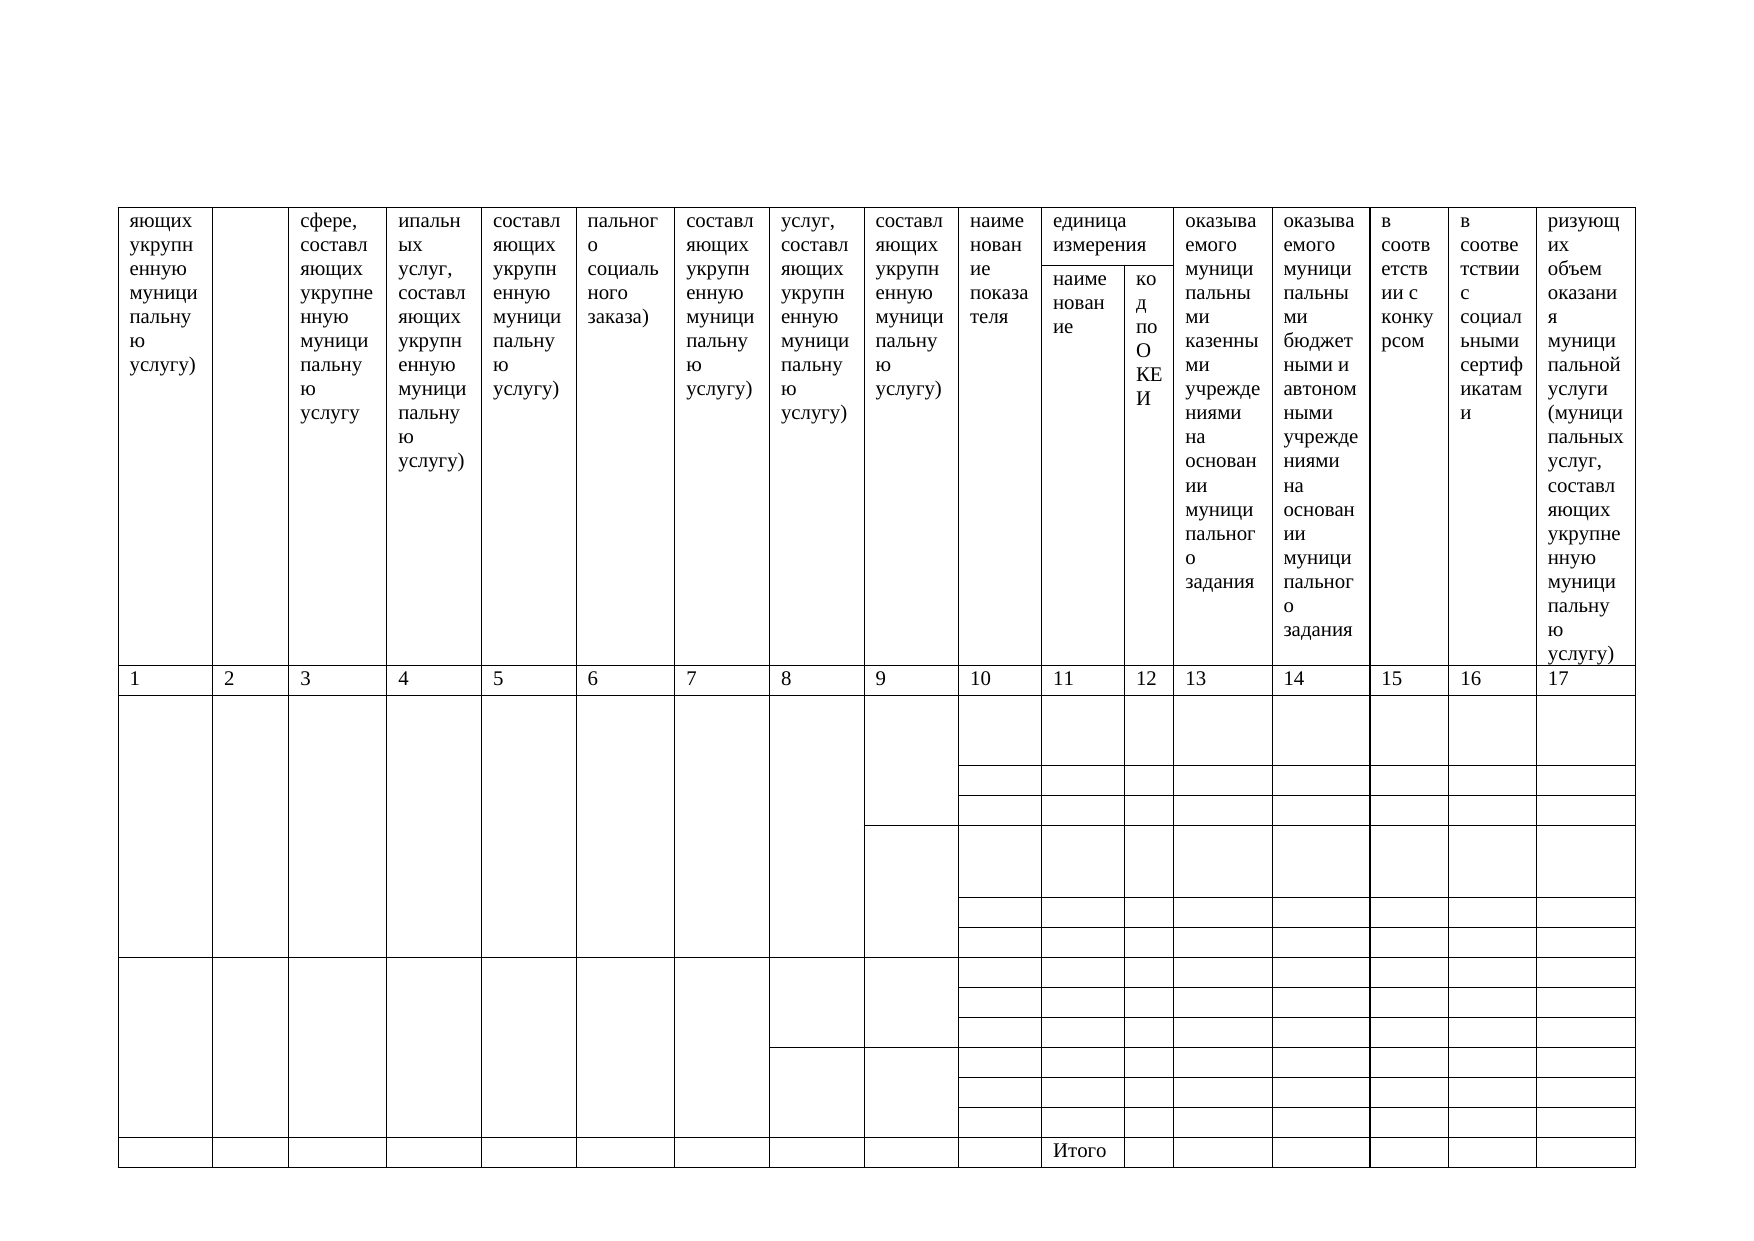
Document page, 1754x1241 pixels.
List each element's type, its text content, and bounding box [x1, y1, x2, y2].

table_cell [675, 696, 769, 957]
table_cell [865, 696, 958, 825]
table_cell [675, 958, 769, 1137]
table_cell [482, 1138, 576, 1167]
table_cell [1042, 826, 1124, 897]
table_cell [1537, 928, 1635, 957]
table_cell [1537, 898, 1635, 927]
table_cell [1174, 826, 1272, 897]
table_cell [482, 696, 576, 957]
table_cell [1042, 988, 1124, 1017]
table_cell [770, 208, 864, 665]
table_cell [1273, 928, 1369, 957]
table_cell [959, 1048, 1041, 1077]
table_cell [1273, 1108, 1369, 1137]
table_cell [1042, 1078, 1124, 1107]
table_cell [387, 1138, 481, 1167]
table_cell 5 [482, 666, 576, 695]
table_cell [1371, 928, 1448, 957]
table_cell наименование показателя [959, 208, 1041, 665]
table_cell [213, 208, 288, 665]
table_cell [1042, 696, 1124, 765]
table_cell [1125, 1078, 1173, 1107]
table_cell [1449, 696, 1536, 765]
table_cell 11 [1042, 666, 1124, 695]
table_cell [1125, 1018, 1173, 1047]
table_cell [770, 696, 864, 957]
table_cell наименование [1042, 266, 1124, 665]
table_cell [1174, 796, 1272, 825]
table_cell [1042, 1108, 1124, 1137]
table_cell [959, 696, 1041, 765]
table_cell [1174, 1108, 1272, 1137]
table_cell [1125, 958, 1173, 987]
table_cell оказываемого муниципальными казенными учреждениями на основании муниципального задания [1174, 208, 1272, 665]
table_cell 15 [1371, 666, 1448, 695]
table_cell [959, 898, 1041, 927]
table_cell [1371, 1108, 1448, 1137]
table_cell [1174, 958, 1272, 987]
table_cell единица измерения [1042, 208, 1173, 264]
table_cell [1273, 696, 1369, 765]
table_cell [1174, 1018, 1272, 1047]
table_cell [1537, 988, 1635, 1017]
table_cell [1273, 1078, 1369, 1107]
table_cell [1125, 696, 1173, 765]
table_cell [577, 1138, 674, 1167]
table_cell в соответствии с конкурсом [1371, 208, 1448, 665]
table_cell [1371, 1138, 1448, 1167]
table_cell [119, 958, 212, 1137]
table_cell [675, 208, 769, 665]
table_cell [1537, 796, 1635, 825]
table_cell [1125, 826, 1173, 897]
table_cell [959, 958, 1041, 987]
table_cell Итого [1042, 1138, 1124, 1167]
table_cell [482, 958, 576, 1137]
table_cell [1537, 696, 1635, 765]
table_cell 10 [959, 666, 1041, 695]
table_cell [1042, 1048, 1124, 1077]
table_cell [1537, 958, 1635, 987]
table_cell [1371, 988, 1448, 1017]
table_cell 6 [577, 666, 674, 695]
table_cell [1125, 898, 1173, 927]
table_cell 13 [1174, 666, 1272, 695]
table_cell [289, 958, 386, 1137]
table_cell [770, 1138, 864, 1167]
table_cell [1125, 1048, 1173, 1077]
table_cell [1371, 1078, 1448, 1107]
table_cell [1273, 766, 1369, 795]
table_cell [119, 1138, 212, 1167]
table_cell [1537, 766, 1635, 795]
table_cell [1174, 1078, 1272, 1107]
table_cell код по ОКЕИ [1125, 266, 1173, 665]
table_cell [1537, 1048, 1635, 1077]
table_cell [1449, 766, 1536, 795]
table_cell 7 [675, 666, 769, 695]
table_cell [387, 696, 481, 957]
table_cell [1273, 796, 1369, 825]
table_cell [1537, 1018, 1635, 1047]
table_cell [959, 766, 1041, 795]
table_cell [1449, 796, 1536, 825]
table_cell [1449, 958, 1536, 987]
table_cell [959, 1018, 1041, 1047]
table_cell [865, 208, 958, 665]
table_cell [1042, 958, 1124, 987]
table_cell 1 [119, 666, 212, 695]
table_cell [1125, 928, 1173, 957]
table_cell [1273, 1018, 1369, 1047]
table_cell [1125, 766, 1173, 795]
table_cell [213, 696, 288, 957]
table_cell [1371, 1018, 1448, 1047]
table_cell [959, 796, 1041, 825]
table_cell [1449, 1078, 1536, 1107]
table_cell 14 [1273, 666, 1369, 695]
table_cell [1371, 958, 1448, 987]
table_cell 4 [387, 666, 481, 695]
table_cell [1273, 898, 1369, 927]
table_cell [675, 1138, 769, 1167]
table_cell [1537, 1108, 1635, 1137]
table_cell [1371, 1048, 1448, 1077]
table_cell [865, 1138, 958, 1167]
table_cell [770, 1048, 864, 1137]
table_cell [482, 208, 576, 665]
table_cell [289, 696, 386, 957]
table_cell [865, 958, 958, 1047]
table_cell [1273, 826, 1369, 897]
table_cell [959, 826, 1041, 897]
table_cell [1273, 1138, 1369, 1167]
table_cell 17 [1537, 666, 1635, 695]
table_cell [1537, 1078, 1635, 1107]
table_cell [1042, 1018, 1124, 1047]
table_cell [289, 208, 386, 665]
table_cell [1174, 766, 1272, 795]
table_cell [1174, 1048, 1272, 1077]
table_cell [1449, 928, 1536, 957]
table_cell [770, 958, 864, 1047]
table_cell оказываемого муниципальными бюджетными и автономными учреждениями на основании муниципального задания [1273, 208, 1369, 665]
table_cell [959, 988, 1041, 1017]
table_cell [213, 1138, 288, 1167]
table_cell [1449, 988, 1536, 1017]
table_cell [213, 958, 288, 1137]
table_cell [959, 928, 1041, 957]
table_cell [1371, 796, 1448, 825]
table_cell [1371, 696, 1448, 765]
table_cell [119, 208, 212, 665]
table_cell [1174, 928, 1272, 957]
table_cell [1125, 988, 1173, 1017]
table_cell 9 [865, 666, 958, 695]
table_cell [1125, 796, 1173, 825]
table_cell [1174, 1138, 1272, 1167]
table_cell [387, 208, 481, 665]
table_cell [959, 1138, 1041, 1167]
table_cell [1273, 1048, 1369, 1077]
table_cell [1125, 1108, 1173, 1137]
table_cell [1371, 898, 1448, 927]
table_cell [1537, 1138, 1635, 1167]
table_cell [1537, 826, 1635, 897]
table_cell [1449, 1138, 1536, 1167]
table_cell 16 [1449, 666, 1536, 695]
table_cell [1273, 988, 1369, 1017]
table_cell [1449, 826, 1536, 897]
table_cell [865, 826, 958, 957]
table_cell [289, 1138, 386, 1167]
table_cell [577, 958, 674, 1137]
table_cell [1042, 766, 1124, 795]
table_cell [1449, 1018, 1536, 1047]
table_cell [1273, 958, 1369, 987]
table_cell [1042, 928, 1124, 957]
table_cell [1125, 1138, 1173, 1167]
table_cell [1449, 898, 1536, 927]
table_cell [1174, 988, 1272, 1017]
table_cell 3 [289, 666, 386, 695]
table_cell [119, 696, 212, 957]
table_cell [1042, 796, 1124, 825]
table_cell [959, 1078, 1041, 1107]
table_cell [1371, 826, 1448, 897]
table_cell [577, 208, 674, 665]
table_cell [387, 958, 481, 1137]
table_cell в соответствии с социальными сертификатами [1449, 208, 1536, 665]
table_cell 12 [1125, 666, 1173, 695]
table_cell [1537, 208, 1635, 665]
table_cell [1449, 1108, 1536, 1137]
table_cell 2 [213, 666, 288, 695]
table_cell 8 [770, 666, 864, 695]
table_cell [1174, 898, 1272, 927]
table_cell [865, 1048, 958, 1137]
table_cell [1449, 1048, 1536, 1077]
table_cell [959, 1108, 1041, 1137]
table_cell [577, 696, 674, 957]
table_cell [1174, 696, 1272, 765]
table_cell [1042, 898, 1124, 927]
table_cell [1371, 766, 1448, 795]
